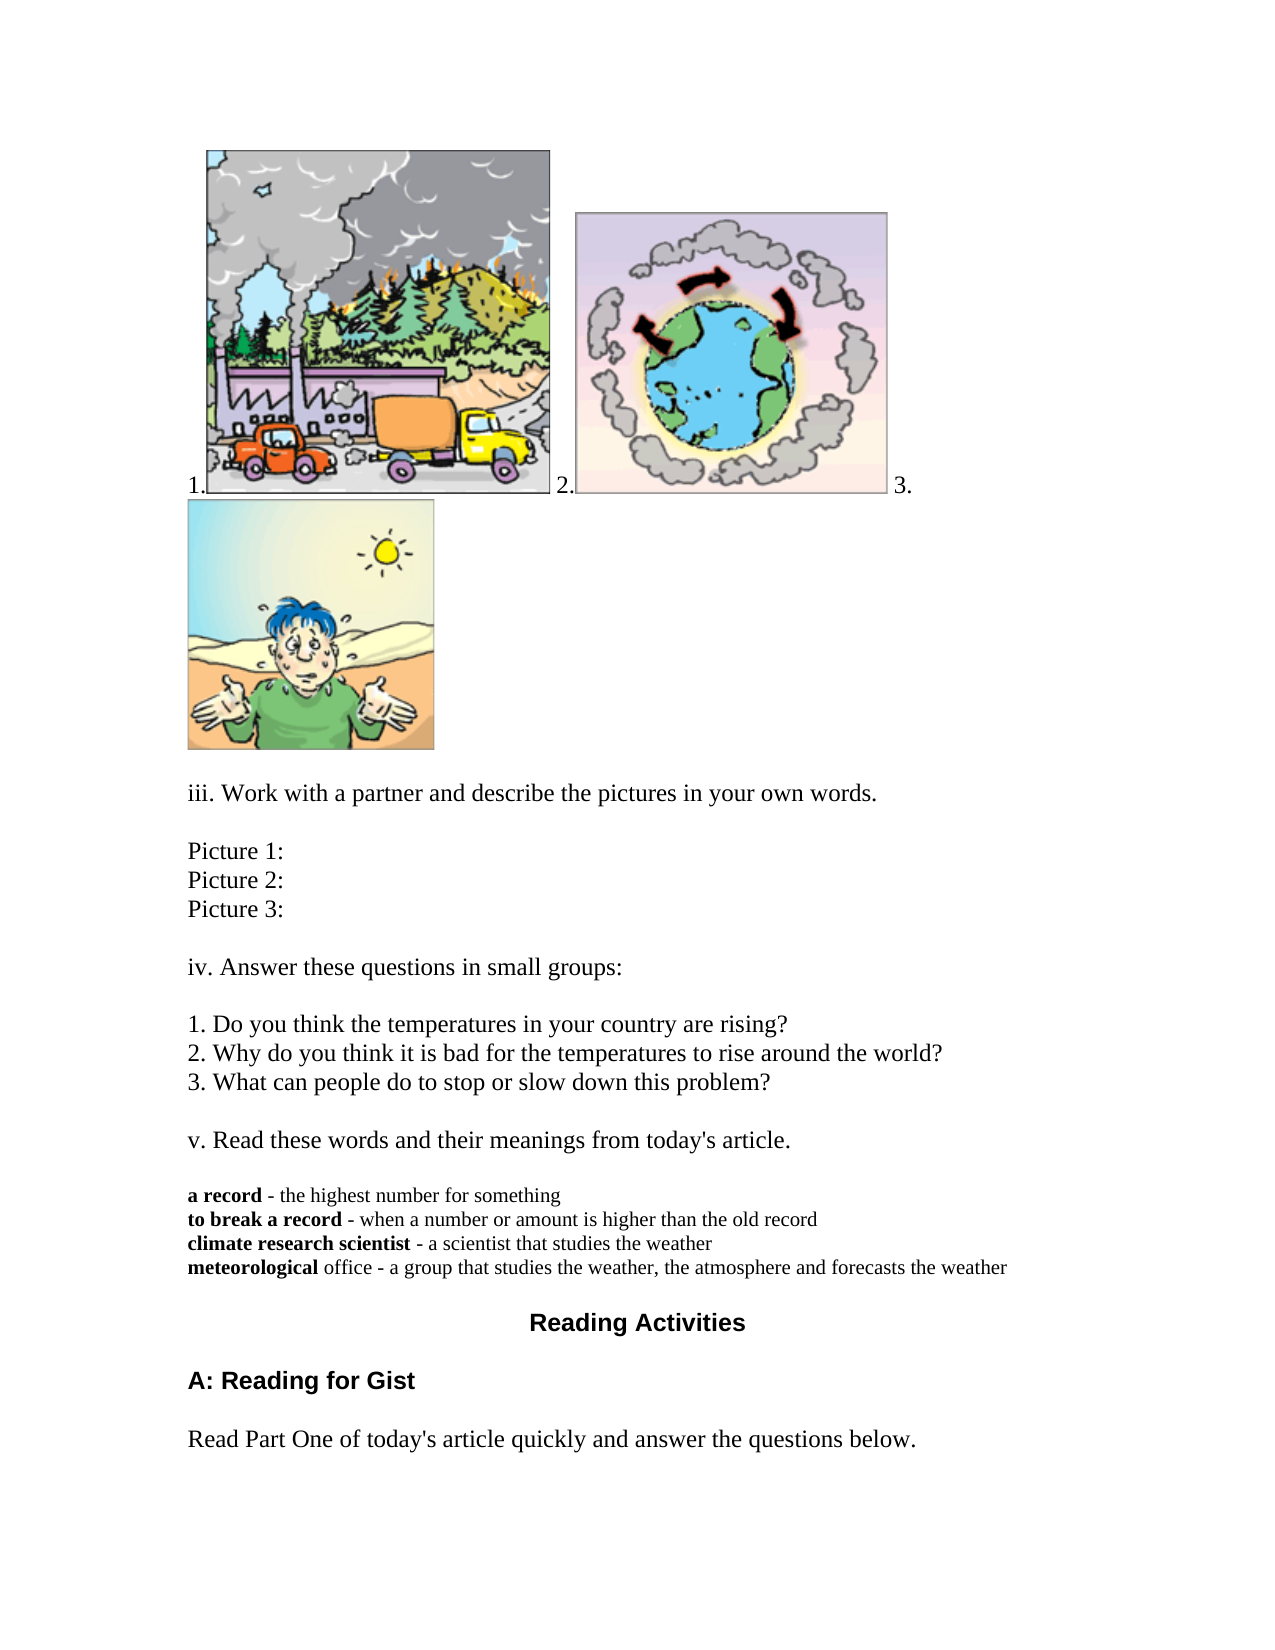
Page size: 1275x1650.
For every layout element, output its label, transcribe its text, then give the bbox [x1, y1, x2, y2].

text a record - the highest number for something to break a record - when a number or amount is higher than the old record climate research scientist - a scientist that studies the weather meteorological office - a group that studies the weather, the atmosphere and forecasts the weather [187, 1183, 1087, 1279]
text Reading Activities [187, 1308, 1087, 1337]
text Read Part One of today's article quickly and answer the questions below. [187, 1424, 1087, 1453]
text Picture 1: Picture 2: Picture 3: [187, 836, 1087, 922]
picture [187, 499, 435, 750]
picture [206, 150, 550, 494]
text iv. Answer these questions in small groups: [187, 952, 1087, 980]
text A: Reading for Gist [187, 1366, 1087, 1395]
text iii. Work with a partner and describe the pictures in your own words. [187, 778, 1087, 807]
text v. Read these words and their meanings from today's article. [187, 1125, 1087, 1154]
text 1. Do you think the temperatures in your country are rising? 2. Why do you think it is bad for the temperatures to rise around the world? 3. What can people do to stop or slow down this problem? [187, 1009, 1087, 1096]
picture [575, 212, 888, 494]
